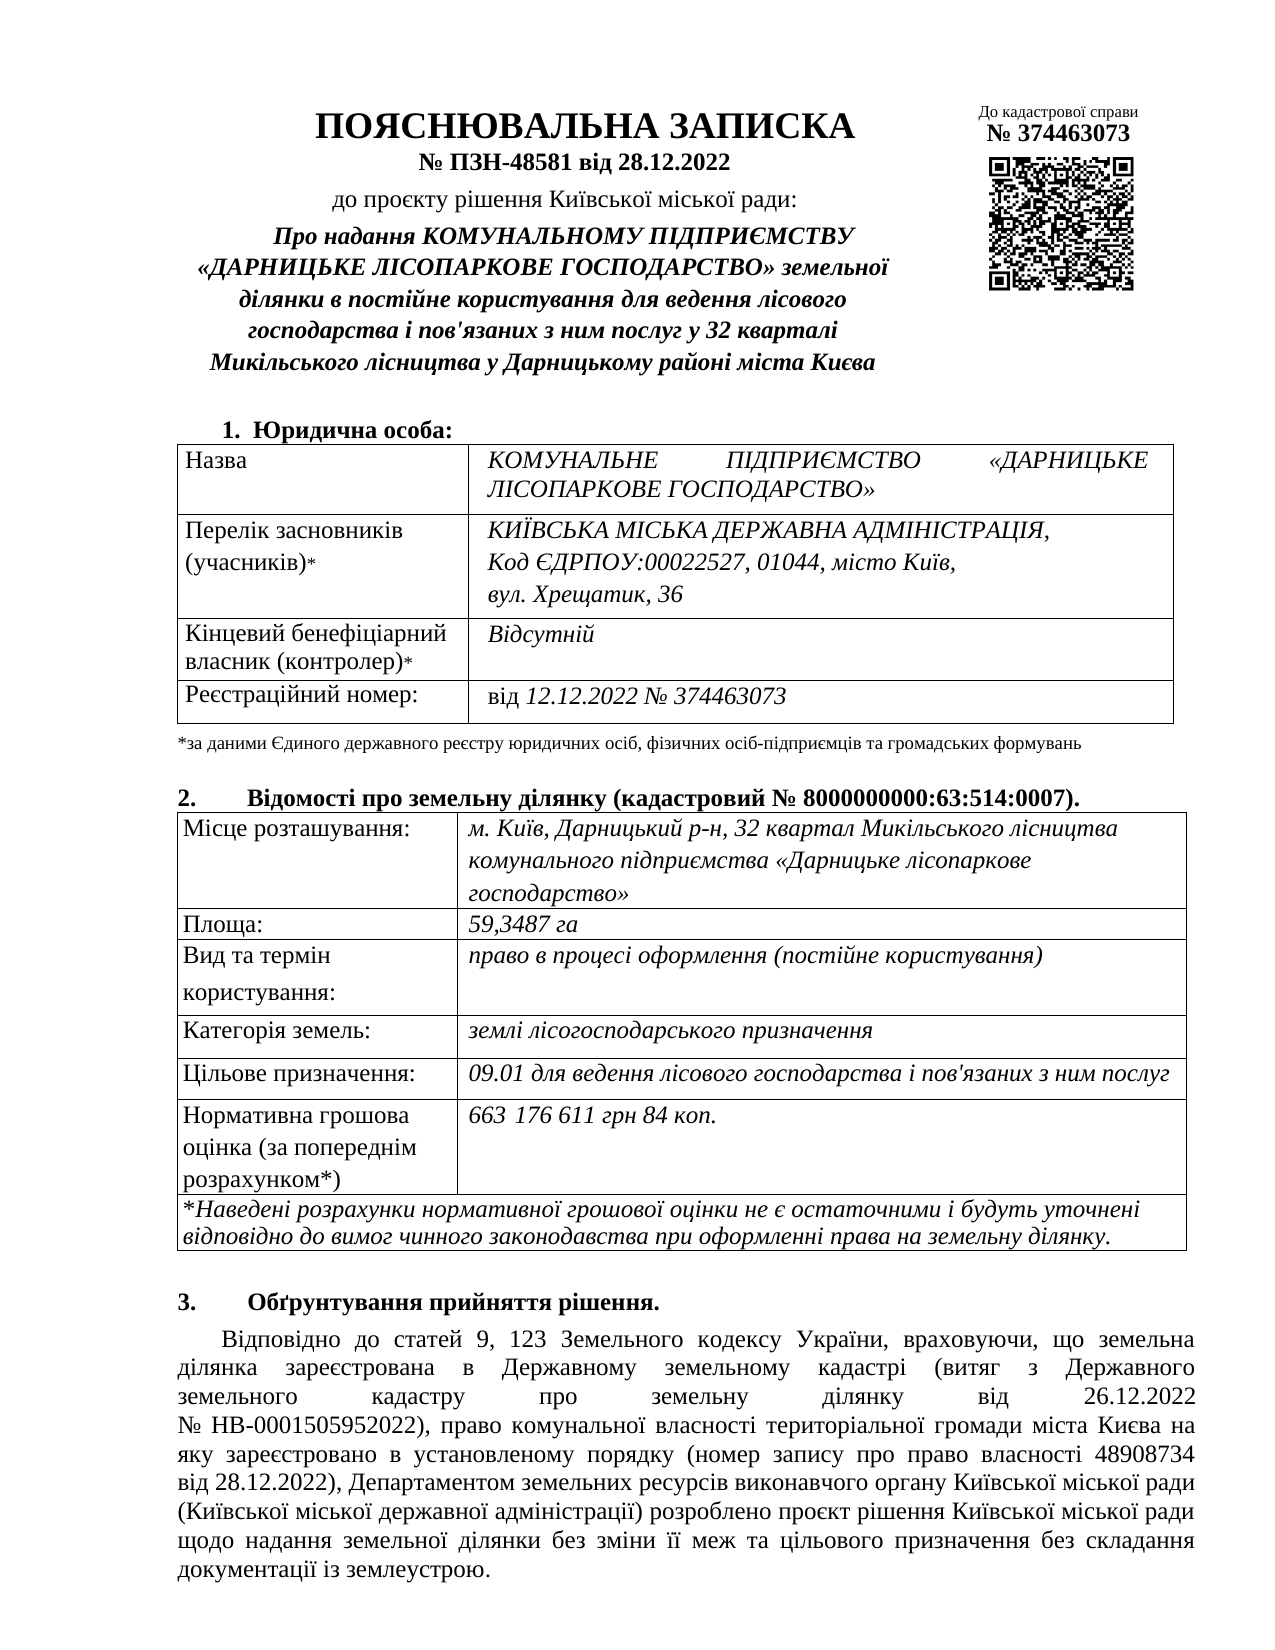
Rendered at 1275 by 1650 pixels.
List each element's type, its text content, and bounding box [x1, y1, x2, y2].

table_cell 09.01 для ведення лісового господарства і пов'язаних з ним послуг [458, 1059, 1186, 1099]
table_cell Цільове призначення: [178, 1059, 457, 1099]
table_cell 663 176 611 грн 84 коп. [458, 1100, 1186, 1194]
table_cell Площа: [178, 909, 457, 939]
text *за даними Єдиного державного реєстру юридичних осіб, фізичних осіб-підприємців та громадських формувань [177, 732, 1196, 754]
table_header м. Київ, Дарницький р-н, 32 квартал Микільського лісництва комунального підприємства «Дарницьке лісопаркове господарство» [458, 813, 1186, 908]
list Юридична особа: [222, 416, 1196, 444]
text Відповідно до статей 9, 123 Земельного кодексу України, враховуючи, що земельна ділянка зареєстрована в Державному земельному кадастрі (витяг з Державного земельного кадастру про земельну ділянку від 26.12.2022 № НВ-0001505952022), право комунальної власності територіальної громади міста Києва на яку зареєстровано в установленому порядку (номер запису про право власності 48908734 від 28.12.2022), Департаментом земельних ресурсів виконавчого органу Київської міської ради (Київської міської державної адміністрації) розроблено проєкт рішення Київської міської ради щодо надання земельної ділянки без зміни її меж та цільового призначення без складання документації із землеустрою. [177, 1324, 1196, 1582]
text ПОЯСНЮВАЛЬНА ЗАПИСКА [177, 103, 993, 147]
table_cell Нормативна грошова оцінка (за попереднім розрахунком*) [178, 1100, 457, 1194]
text № ПЗН-48581 від 28.12.2022 [315, 147, 792, 175]
list Обґрунтування прийняття рішення. [177, 1288, 1196, 1315]
table_header Місце розташування: [178, 813, 457, 908]
table_cell землі лісогосподарського призначення [458, 1016, 1186, 1057]
text Про надання КОМУНАЛЬНОМУ ПІДПРИЄМСТВУ «ДАРНИЦЬКЕ ЛІСОПАРКОВЕ ГОСПОДАРСТВО» земельної ділянки в постійне користування для ведення лісового господарства і пов'язаних з ним послуг у 32 кварталі Микільського лісництва у Дарницькому районі міста Києва [177, 221, 911, 376]
table_cell Відсутній [469, 619, 1173, 680]
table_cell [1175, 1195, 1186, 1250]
table_header Назва [178, 445, 468, 514]
picture [977, 146, 1145, 301]
table_cell право в процесі оформлення (постійне користування) [458, 940, 1186, 1014]
table_cell Реєстраційний номер: [178, 681, 468, 723]
table_cell Перелік засновників (учасників)* [178, 515, 468, 618]
text до проєкту рішення Київської міської ради: [177, 184, 911, 212]
list Відомості про земельну ділянку (кадастровий № 8000000000:63:514:0007). [177, 785, 1196, 812]
table_cell КИЇВСЬКА МІСЬКА ДЕРЖАВНА АДМІНІСТРАЦІЯ, Код ЄДРПОУ:00022527, 01044, місто Київ, вул. Хрещатик, 36 [469, 515, 1173, 618]
table_cell від 12.12.2022 № 374463073 [469, 681, 1173, 723]
table_header КОМУНАЛЬНЕ ПІДПРИЄМСТВО «ДАРНИЦЬКЕ ЛІСОПАРКОВЕ ГОСПОДАРСТВО» [469, 445, 1173, 514]
table_cell Вид та термін користування: [178, 940, 457, 1014]
table_cell Кінцевий бенефіціарний власник (контролер)* [178, 619, 468, 680]
table_cell Категорія земель: [178, 1016, 457, 1057]
table_cell 59,3487 га [458, 909, 1186, 939]
